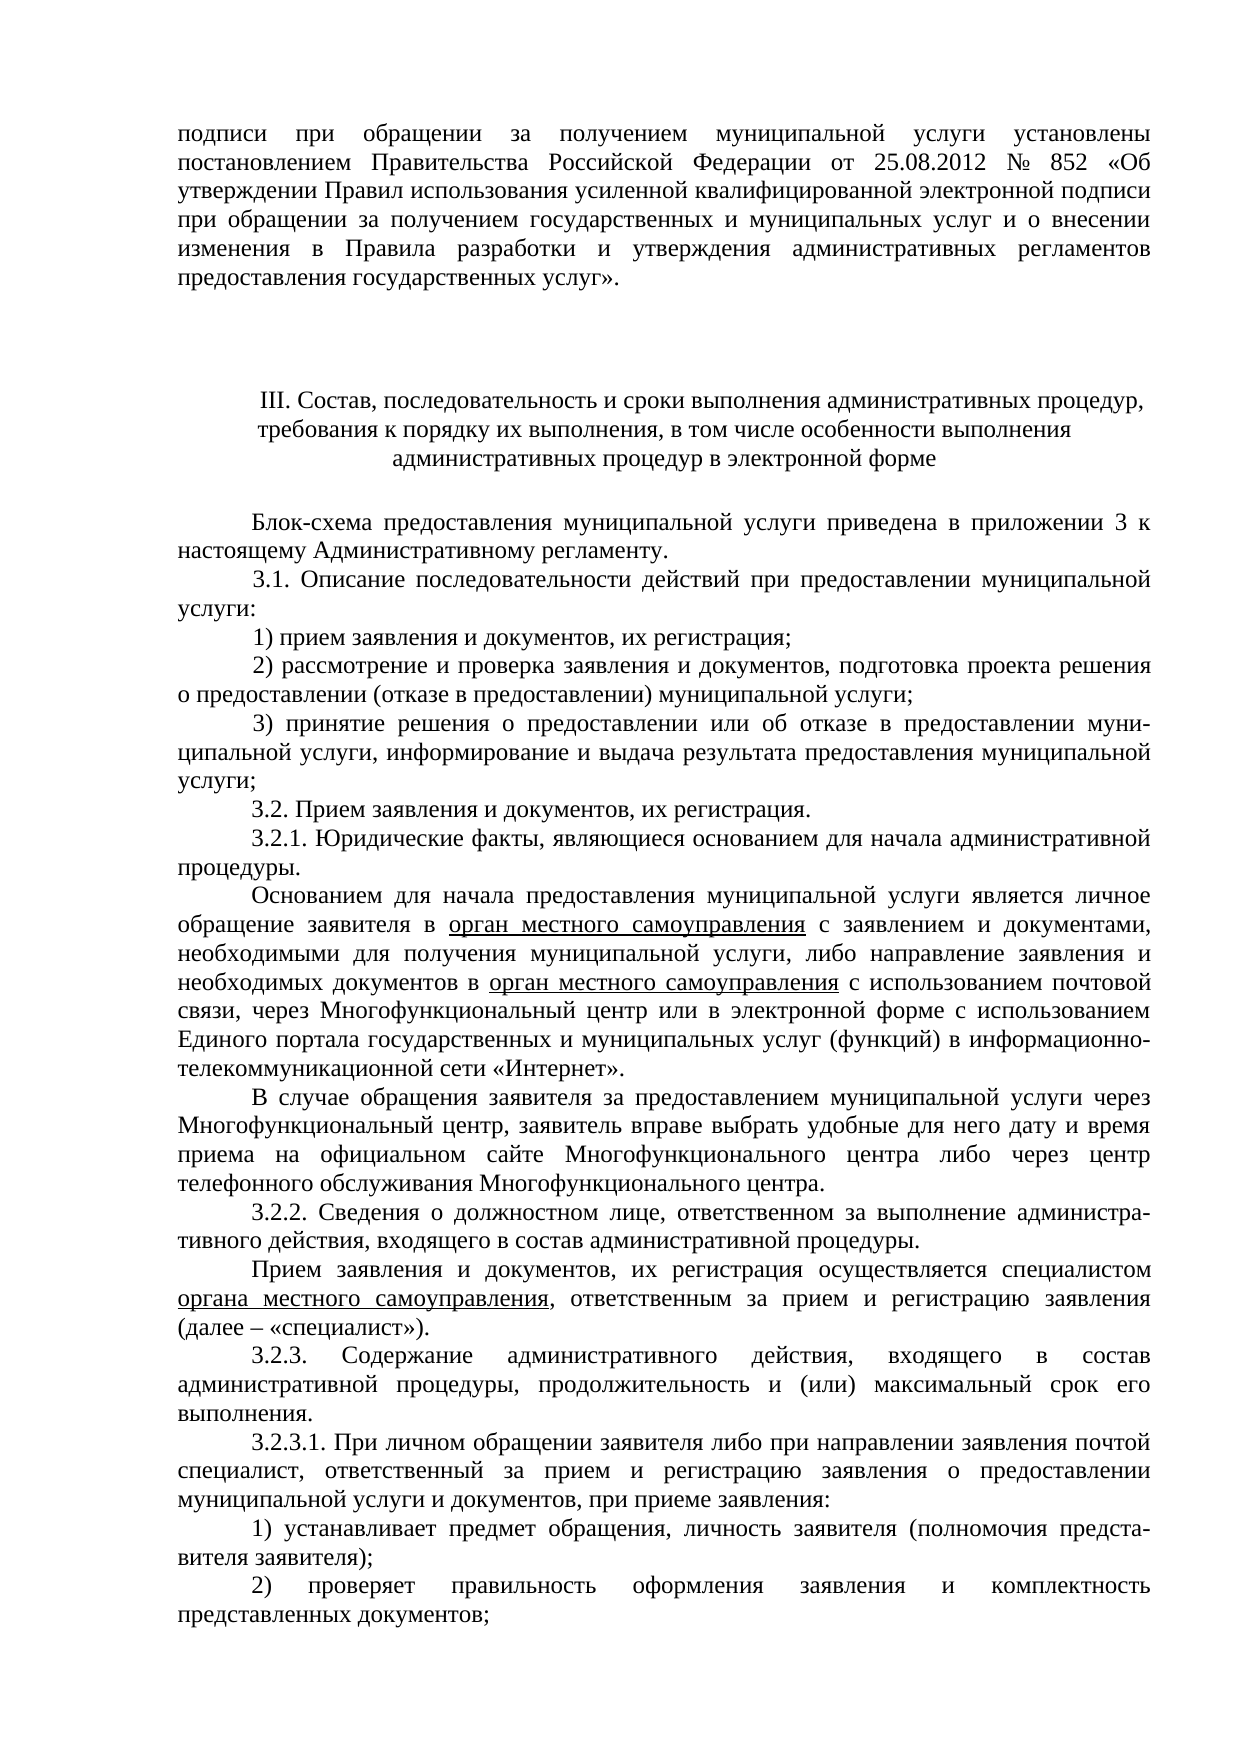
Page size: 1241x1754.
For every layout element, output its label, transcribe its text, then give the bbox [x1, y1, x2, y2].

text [177, 118, 1152, 291]
text 3) принятие решения о предоставлении или об отказе в предоставлении муни-ципальной услуги, информирование и выдача результата предоставления муниципальной услуги; [177, 708, 1152, 794]
text 3.2. Прием заявления и документов, их регистрация. [177, 794, 1152, 823]
text 1) прием заявления и документов, их регистрация; [177, 622, 1152, 651]
text 3.2.1. Юридические факты, являющиеся основанием для начала административной процедуры. [177, 823, 1152, 881]
text Основанием для начала предоставления муниципальной услуги является личное обращение заявителя в орган местного самоуправления с заявлением и документами, необходимыми для получения муниципальной услуги, либо направление заявления и необходимых документов в орган местного самоуправления с использованием почтовой связи, через Многофункциональный центр или в электронной форме с использованием Единого портала государственных и муниципальных услуг (функций) в информационно-телекоммуникационной сети «Интернет». [177, 881, 1152, 1082]
text Блок-схема предоставления муниципальной услуги приведена в приложении 3 к настоящему Административному регламенту. [177, 507, 1152, 564]
text 3.1. Описание последовательности действий при предоставлении муниципальной услуги: [177, 564, 1152, 622]
text 1) устанавливает предмет обращения, личность заявителя (полномочия предста-вителя заявителя); [177, 1513, 1152, 1571]
text 2) проверяет правильность оформления заявления и комплектность представленных документов; [177, 1571, 1152, 1628]
text Прием заявления и документов, их регистрация осуществляется специалистом органа местного самоуправления, ответственным за прием и регистрацию заявления (далее – «специалист»). [177, 1254, 1152, 1341]
text 3.2.3.1. При личном обращении заявителя либо при направлении заявления почтой специалист, ответственный за прием и регистрацию заявления о предоставлении муниципальной услуги и документов, при приеме заявления: [177, 1427, 1152, 1513]
text 2) рассмотрение и проверка заявления и документов, подготовка проекта решения о предоставлении (отказе в предоставлении) муниципальной услуги; [177, 651, 1152, 708]
text III. Состав, последовательность и сроки выполнения административных процедур, требования к порядку их выполнения, в том числе особенности выполнения административных процедур в электронной форме [177, 386, 1152, 472]
text 3.2.3. Содержание административного действия, входящего в состав административной процедуры, продолжительность и (или) максимальный срок его выполнения. [177, 1341, 1152, 1427]
text 3.2.2. Сведения о должностном лице, ответственном за выполнение администра-тивного действия, входящего в состав административной процедуры. [177, 1197, 1152, 1254]
text В случае обращения заявителя за предоставлением муниципальной услуги через Многофункциональный центр, заявитель вправе выбрать удобные для него дату и время приема на официальном сайте Многофункционального центра либо через центр телефонного обслуживания Многофункционального центра. [177, 1082, 1152, 1197]
